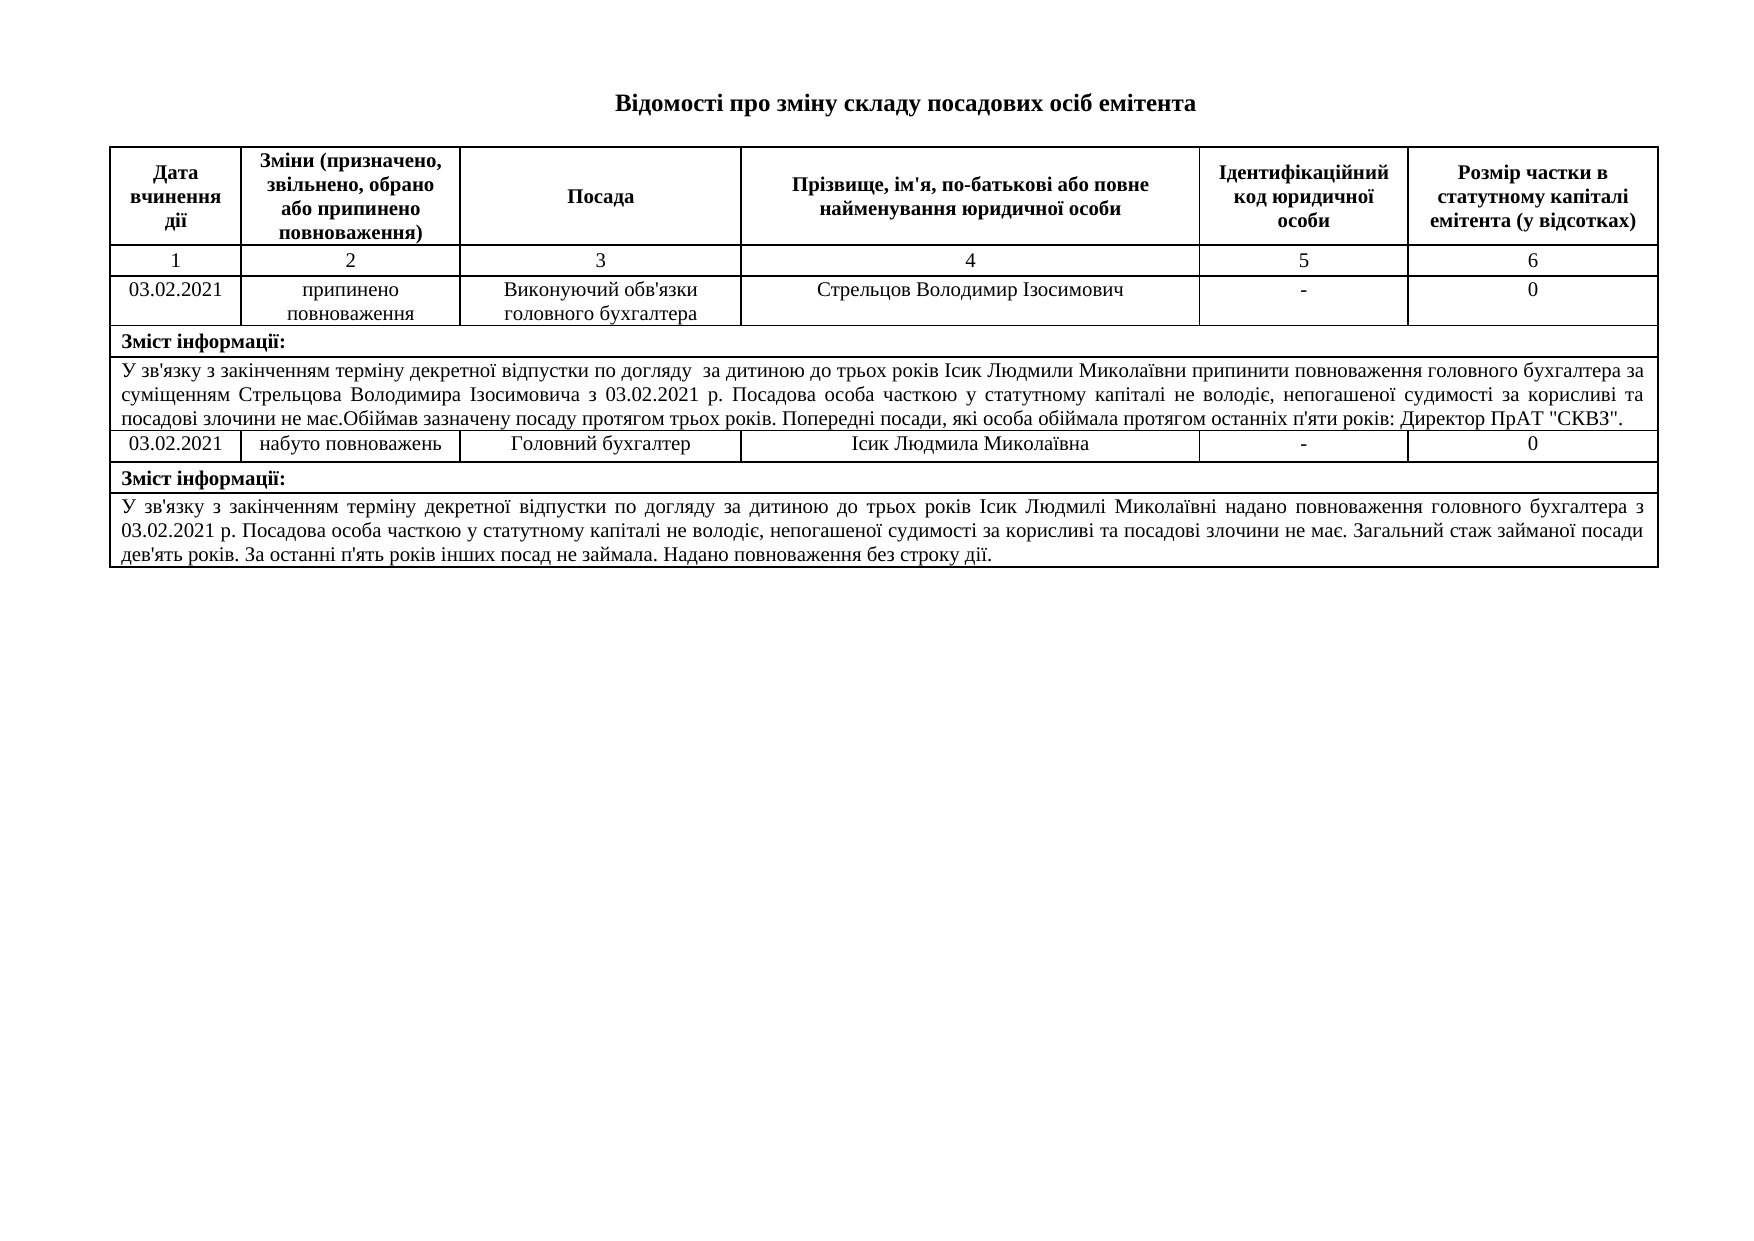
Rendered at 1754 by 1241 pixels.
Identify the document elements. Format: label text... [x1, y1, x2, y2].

table_cell Стрельцов Володимир Ізосимович [742, 277, 1199, 325]
table_cell 2 [242, 246, 459, 275]
table_cell Зміст інформації: [111, 463, 1657, 492]
table_cell Виконуючий обв'язки головного бухгалтера [461, 277, 740, 325]
table_cell У зв'язку з закінченням терміну декретної відпустки по догляду за дитиною до трьох років Ісик Людмилі Миколаївні надано повноваження головного бухгалтера з 03.02.2021 р. Посадова особа часткою у статутному капіталі не володіє, непогашеної судимості за корисливі та посадові злочини не має. Загальний стаж займаної посади дев'ять років. За останні п'ять років інших посад не займала. Надано повноваження без строку дії. [111, 494, 1657, 566]
table_cell У зв'язку з закінченням терміну декретної відпустки по догляду за дитиною до трьох років Ісик Людмили Миколаївни припинити повноваження головного бухгалтера за суміщенням Стрельцова Володимира Ізосимовича з 03.02.2021 р. Посадова особа часткою у статутному капіталі не володіє, непогашеної судимості за корисливі та посадові злочини не має.Обіймав зазначену посаду протягом трьох років. Попередні посади, які особа обіймала протягом останніх п'яти років: Директор ПрАТ "СКВЗ". [111, 358, 1657, 430]
table_cell Головний бухгалтер [461, 431, 740, 461]
table_header Розмір частки в статутному капіталі емітента (у відсотках) [1409, 148, 1657, 244]
table_header Ідентифікаційний код юридичної особи [1200, 148, 1407, 244]
table_cell 5 [1200, 246, 1407, 275]
table_cell 6 [1409, 246, 1657, 275]
table_cell набуто повноважень [242, 431, 459, 461]
table_header Зміни (призначено, звільнено, обрано або припинено повноваження) [242, 148, 459, 244]
table_cell 4 [742, 246, 1199, 275]
table_cell Ісик Людмила Миколаївна [742, 431, 1199, 461]
table_header Дата вчинення дії [111, 148, 240, 244]
table_cell 3 [461, 246, 740, 275]
table_cell 03.02.2021 [111, 431, 240, 461]
text Відомості про зміну складу посадових осіб емітента [146, 88, 1665, 117]
table_cell 0 [1409, 277, 1657, 325]
table_cell 0 [1409, 431, 1657, 461]
table_cell припинено повноваження [242, 277, 459, 325]
table_cell - [1200, 431, 1407, 461]
table_cell Зміст інформації: [111, 326, 1657, 356]
table_cell 1 [111, 246, 240, 275]
table_cell - [1200, 277, 1407, 325]
table_header Посада [461, 148, 740, 244]
table_header Прізвище, ім'я, по-батькові або повне найменування юридичної особи [742, 148, 1199, 244]
table_cell 03.02.2021 [111, 277, 240, 325]
